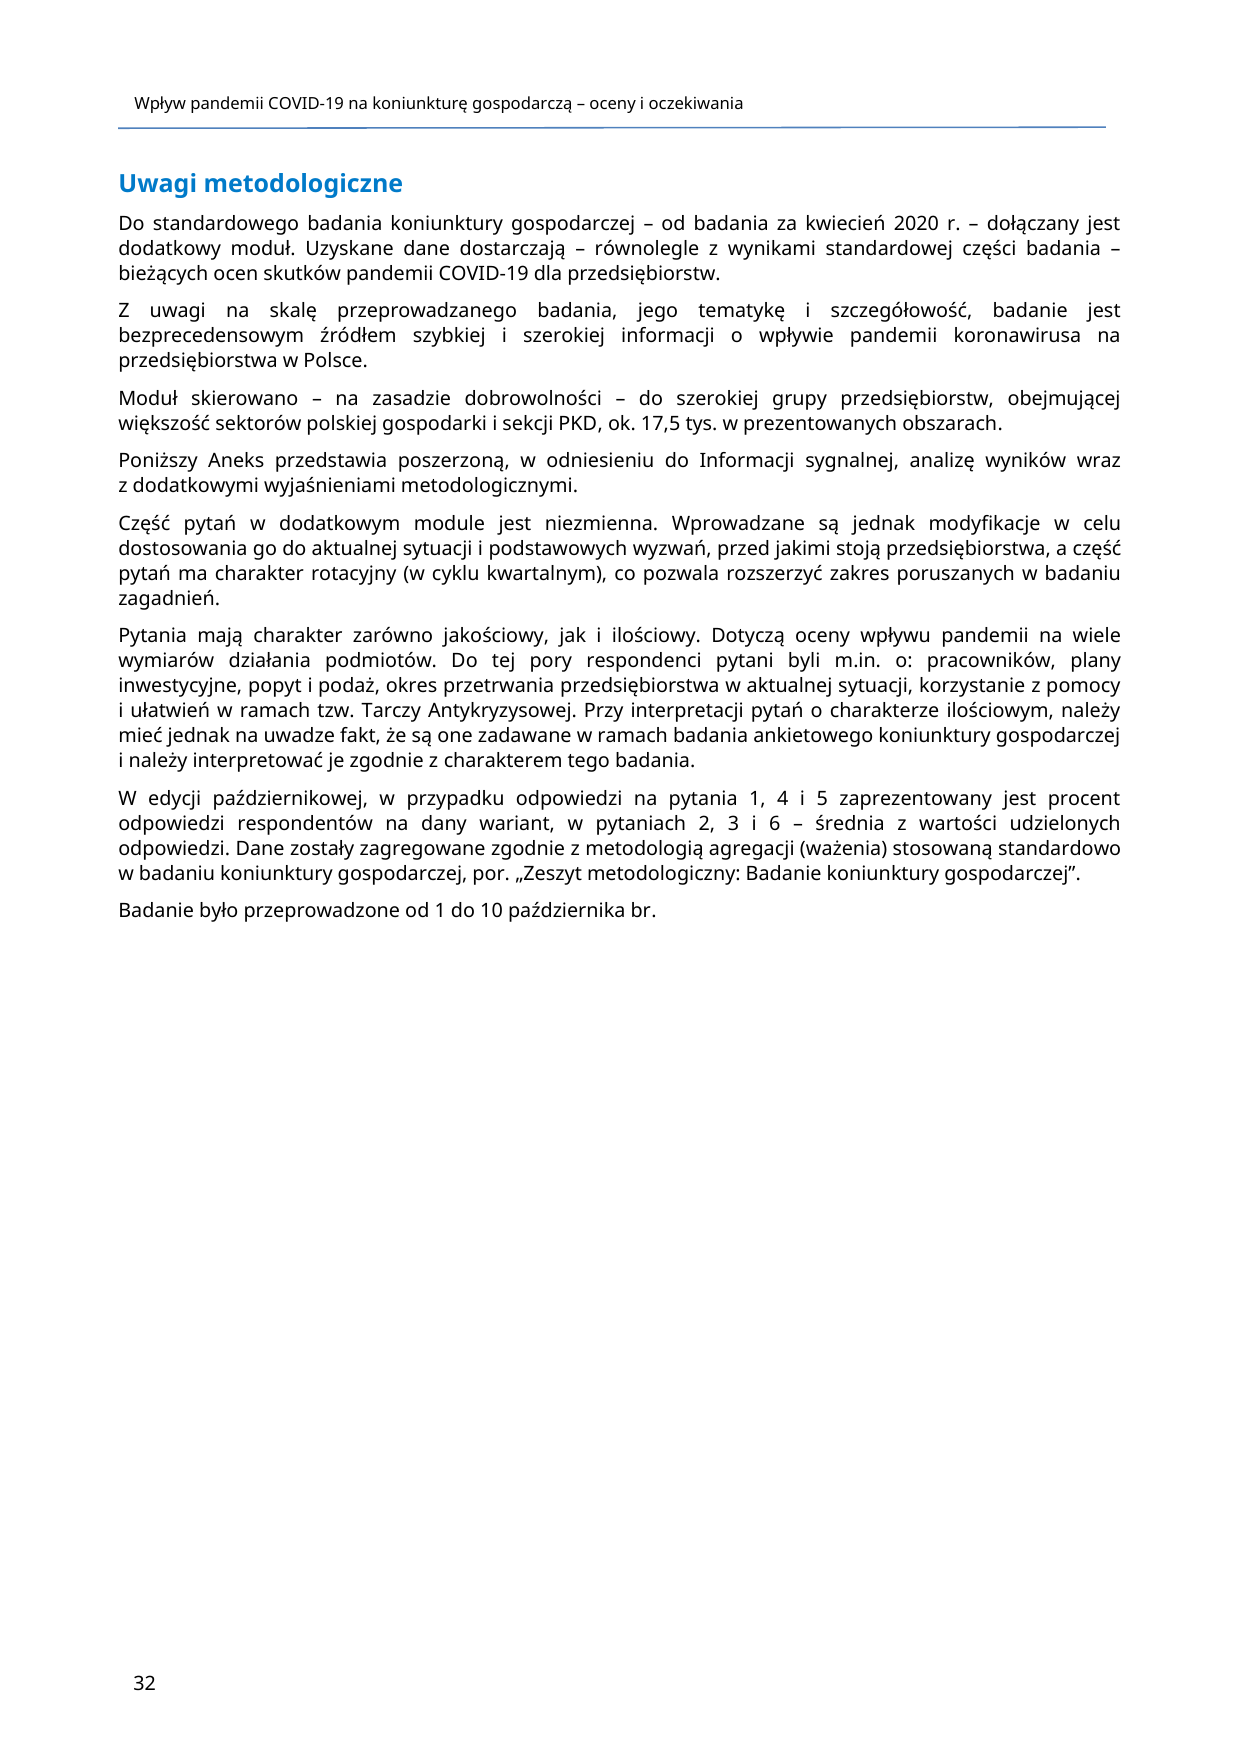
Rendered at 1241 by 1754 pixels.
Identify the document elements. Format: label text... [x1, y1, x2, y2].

text Z uwagi na skalę przeprowadzanego badania, jego tematykę i szczegółowość, badanie jest bezprecedensowym źródłem szybkiej i szerokiej informacji o wpływie pandemii koronawirusa na przedsiębiorstwa w Polsce. [118, 298, 1122, 373]
text W edycji październikowej, w przypadku odpowiedzi na pytania 1, 4 i 5 zaprezentowany jest procent odpowiedzi respondentów na dany wariant, w pytaniach 2, 3 i 6 – średnia z wartości udzielonych odpowiedzi. Dane zostały zagregowane zgodnie z metodologią agregacji (ważenia) stosowaną standardowo w badaniu koniunktury gospodarczej, por. „Zeszyt metodologiczny: Badanie koniunktury gospodarczej”. [118, 785, 1122, 885]
text Badanie było przeprowadzone od 1 do 10 października br. [118, 898, 1122, 923]
text Moduł skierowano – na zasadzie dobrowolności – do szerokiej grupy przedsiębiorstw, obejmującej większość sektorów polskiej gospodarki i sekcji PKD, ok. 17,5 tys. w prezentowanych obszarach. [118, 385, 1122, 435]
text Poniższy Aneks przedstawia poszerzoną, w odniesieniu do Informacji sygnalnej, analizę wyników wraz z dodatkowymi wyjaśnieniami metodologicznymi. [118, 448, 1122, 498]
text Część pytań w dodatkowym module jest niezmienna. Wprowadzane są jednak modyfikacje w celu dostosowania go do aktualnej sytuacji i podstawowych wyzwań, przed jakimi stoją przedsiębiorstwa, a część pytań ma charakter rotacyjny (w cyklu kwartalnym), co pozwala rozszerzyć zakres poruszanych w badaniu zagadnień. [118, 510, 1122, 610]
subtitle Uwagi metodologiczne [118, 173, 1122, 198]
text Do standardowego badania koniunktury gospodarczej – od badania za kwiecień 2020 r. – dołączany jest dodatkowy moduł. Uzyskane dane dostarczają – równolegle z wynikami standardowej części badania – bieżących ocen skutków pandemii COVID-19 dla przedsiębiorstw. [118, 210, 1122, 285]
text Pytania mają charakter zarówno jakościowy, jak i ilościowy. Dotyczą oceny wpływu pandemii na wiele wymiarów działania podmiotów. Do tej pory respondenci pytani byli m.in. o: pracowników, plany inwestycyjne, popyt i podaż, okres przetrwania przedsiębiorstwa w aktualnej sytuacji, korzystanie z pomocy i ułatwień w ramach tzw. Tarczy Antykryzysowej. Przy interpretacji pytań o charakterze ilościowym, należy mieć jednak na uwadze fakt, że są one zadawane w ramach badania ankietowego koniunktury gospodarczej i należy interpretować je zgodnie z charakterem tego badania. [118, 623, 1122, 773]
